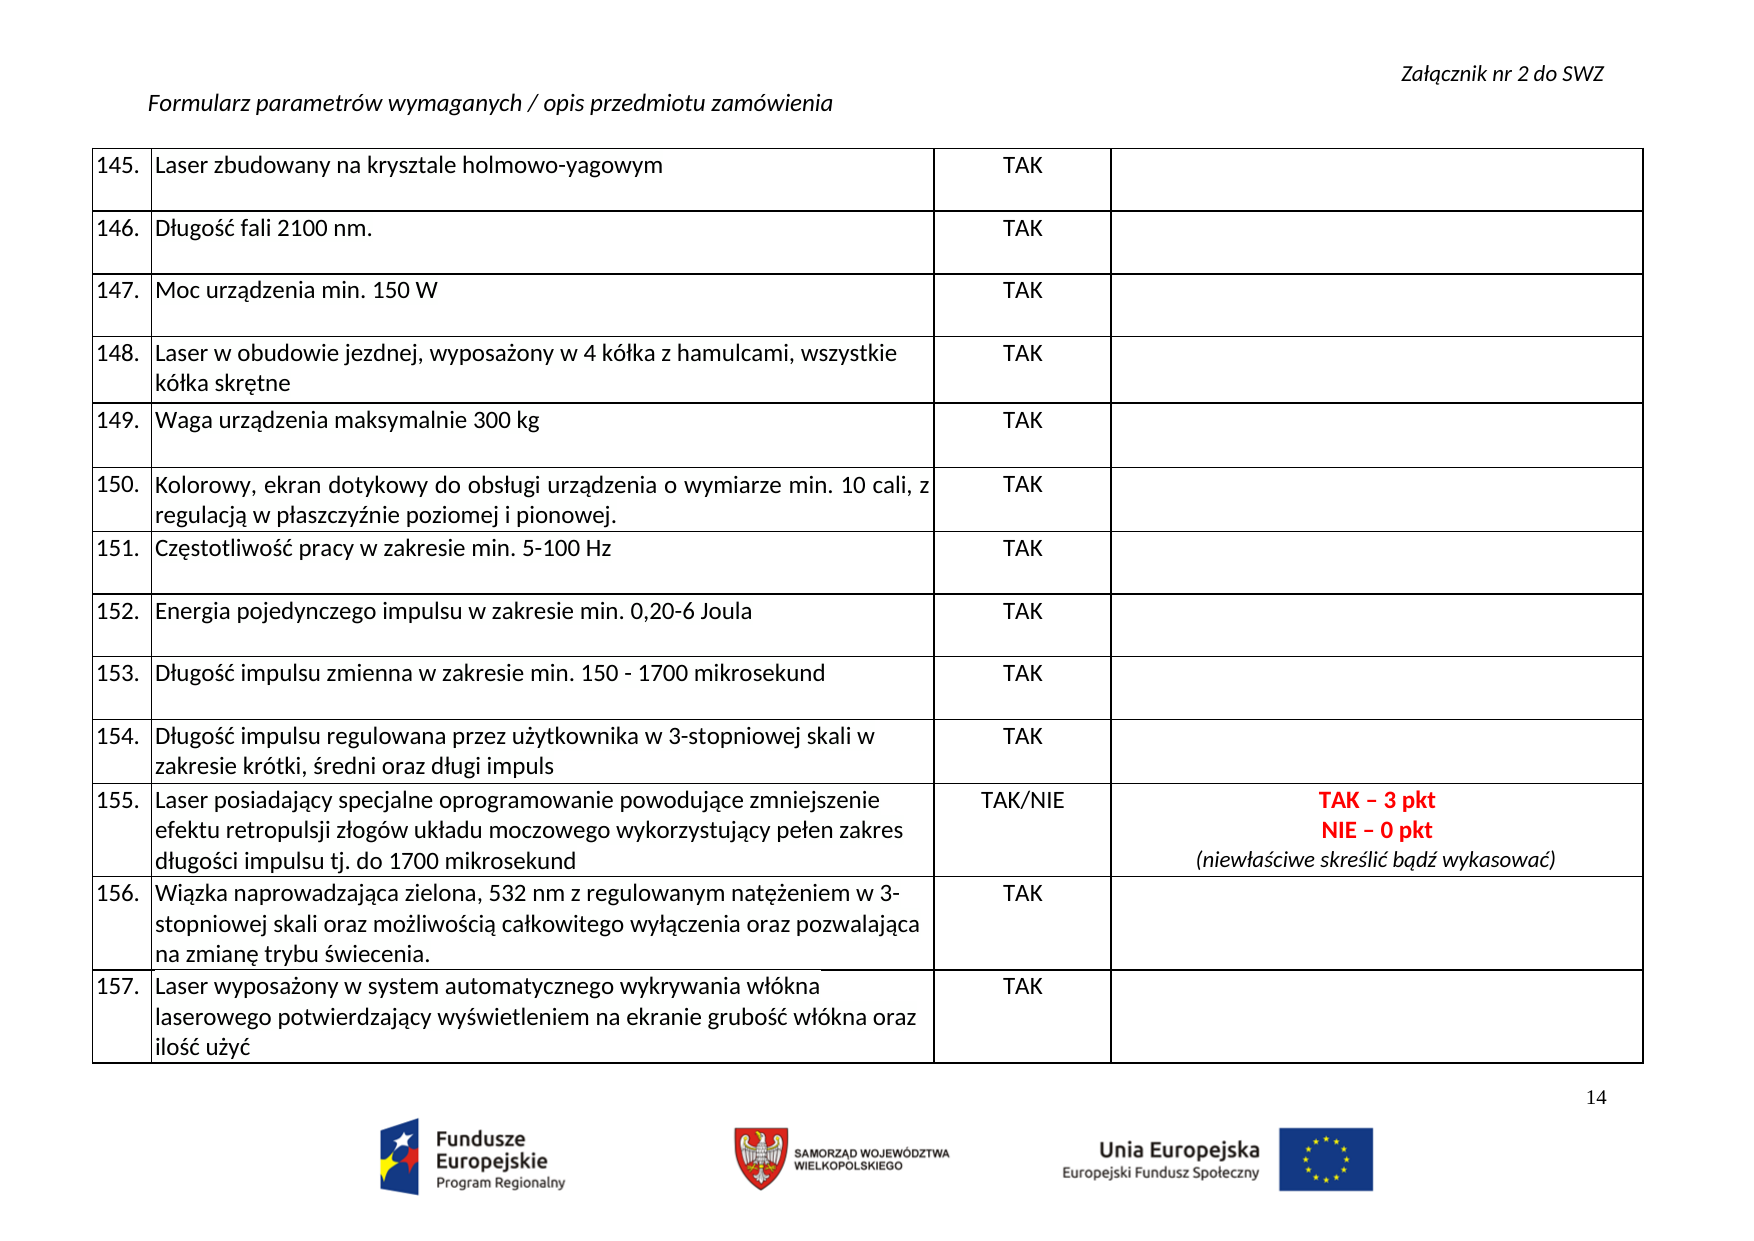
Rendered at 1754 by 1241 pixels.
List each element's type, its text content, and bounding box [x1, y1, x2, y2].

table_cell [93, 657, 151, 718]
table_cell TAK [935, 720, 1110, 783]
table_cell TAK [935, 337, 1110, 402]
table_cell Wiązka naprowadzająca zielona, 532 nm z regulowanym natężeniem w 3-stopniowej skali oraz możliwością całkowitego wyłączenia oraz pozwalająca na zmianę trybu świecenia. [431, 877, 933, 969]
table_cell [1112, 595, 1642, 656]
table_cell TAK [935, 877, 1110, 969]
table_cell [93, 212, 151, 273]
table_cell TAK [935, 404, 1110, 466]
table_cell [1112, 404, 1642, 466]
table_cell [1112, 877, 1642, 969]
table_cell [1112, 212, 1642, 273]
table_cell Długość fali 2100 nm. [152, 212, 933, 273]
table_cell [1112, 275, 1642, 336]
table_cell Waga urządzenia maksymalnie 300 kg [152, 404, 933, 466]
table_cell [93, 337, 151, 402]
table_cell [1112, 971, 1642, 1062]
table_cell [93, 720, 151, 783]
table_cell Częstotliwość pracy w zakresie min. 5-100 Hz [152, 532, 933, 593]
table_cell Długość impulsu zmienna w zakresie min. 150 - 1700 mikrosekund [152, 657, 933, 718]
table_cell Moc urządzenia min. 150 W [152, 275, 933, 336]
table_cell Laser posiadający specjalne oprogramowanie powodujące zmniejszenie efektu retropulsji złogów układu moczowego wykorzystujący pełen zakres długości impulsu tj. do 1700 mikrosekund [577, 784, 933, 876]
table_cell [93, 404, 151, 466]
picture [362, 1108, 1393, 1211]
table_cell Laser wyposażony w system automatycznego wykrywania włókna laserowego potwierdzający wyświetleniem na ekranie grubość włókna oraz ilość użyć [250, 971, 933, 1062]
table_cell [93, 595, 151, 656]
table_cell [93, 784, 151, 876]
table_cell TAK/NIE [935, 784, 1110, 876]
table_cell TAK [935, 468, 1110, 531]
table_cell Długość impulsu regulowana przez użytkownika w 3-stopniowej skali w zakresie krótki, średni oraz długi impuls [152, 720, 933, 783]
table_cell TAK [935, 149, 1110, 210]
table_cell Kolorowy, ekran dotykowy do obsługi urządzenia o wymiarze min. 10 cali, z regulacją w płaszczyźnie poziomej i pionowej. [152, 468, 933, 531]
table_cell [1112, 337, 1642, 402]
table_cell TAK [935, 971, 1110, 1062]
table_cell TAK [935, 657, 1110, 718]
table_cell [93, 275, 151, 336]
table_cell Energia pojedynczego impulsu w zakresie min. 0,20-6 Joula [152, 595, 933, 656]
table_cell [1112, 468, 1642, 531]
table_cell [93, 149, 151, 210]
table_cell TAK [935, 532, 1110, 593]
table_cell TAK – 3 pkt NIE – 0 pkt (niewłaściwe skreślić bądź wykasować) [1112, 784, 1642, 876]
table_cell [93, 532, 151, 593]
table_cell [1112, 149, 1642, 210]
table_cell [93, 468, 151, 531]
table_cell [93, 971, 151, 1062]
table_cell Laser zbudowany na krysztale holmowo-yagowym [152, 149, 933, 210]
table_cell [1112, 720, 1642, 783]
table_cell [1112, 657, 1642, 718]
table_cell TAK [935, 275, 1110, 336]
table_cell Laser w obudowie jezdnej, wyposażony w 4 kółka z hamulcami, wszystkie kółka skrętne [152, 337, 933, 402]
table_cell TAK [935, 212, 1110, 273]
table_cell [1112, 532, 1642, 593]
table_cell TAK [935, 595, 1110, 656]
table_cell [93, 877, 151, 969]
